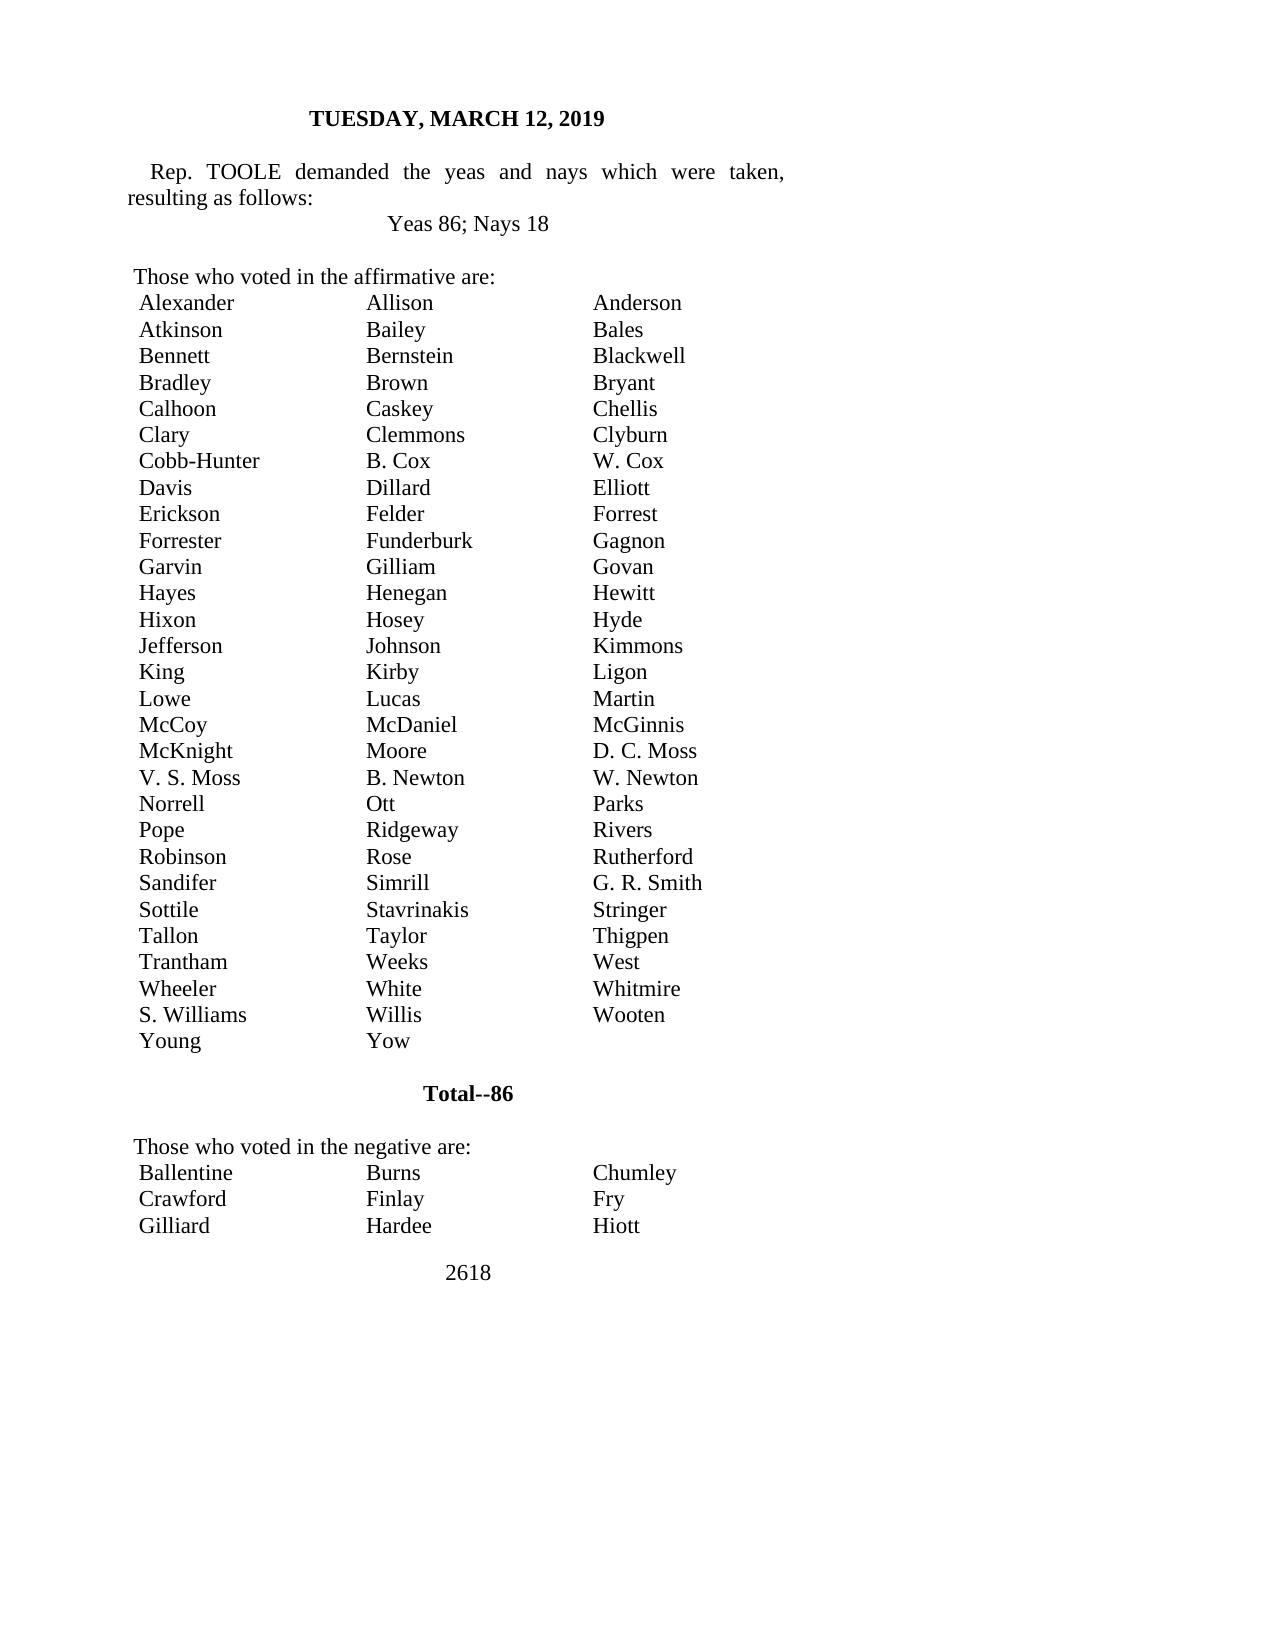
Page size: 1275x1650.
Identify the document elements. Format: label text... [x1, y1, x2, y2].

text Those who voted in the negative are: [127, 1133, 786, 1159]
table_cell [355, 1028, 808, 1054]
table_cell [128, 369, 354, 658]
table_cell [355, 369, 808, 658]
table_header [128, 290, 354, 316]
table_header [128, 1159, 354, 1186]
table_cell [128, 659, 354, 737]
text Rep. TOOLE demanded the yeas and nays which were taken, resulting as follows: [127, 158, 786, 210]
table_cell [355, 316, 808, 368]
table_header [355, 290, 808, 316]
text Those who voted in the affirmative are: [127, 263, 786, 289]
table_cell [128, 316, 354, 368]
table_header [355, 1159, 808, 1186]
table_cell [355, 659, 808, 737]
text Total--86 [127, 1080, 786, 1106]
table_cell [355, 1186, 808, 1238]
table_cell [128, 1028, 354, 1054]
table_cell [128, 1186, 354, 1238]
text Yeas 86; Nays 18 [127, 210, 786, 237]
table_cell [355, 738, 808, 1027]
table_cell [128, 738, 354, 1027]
